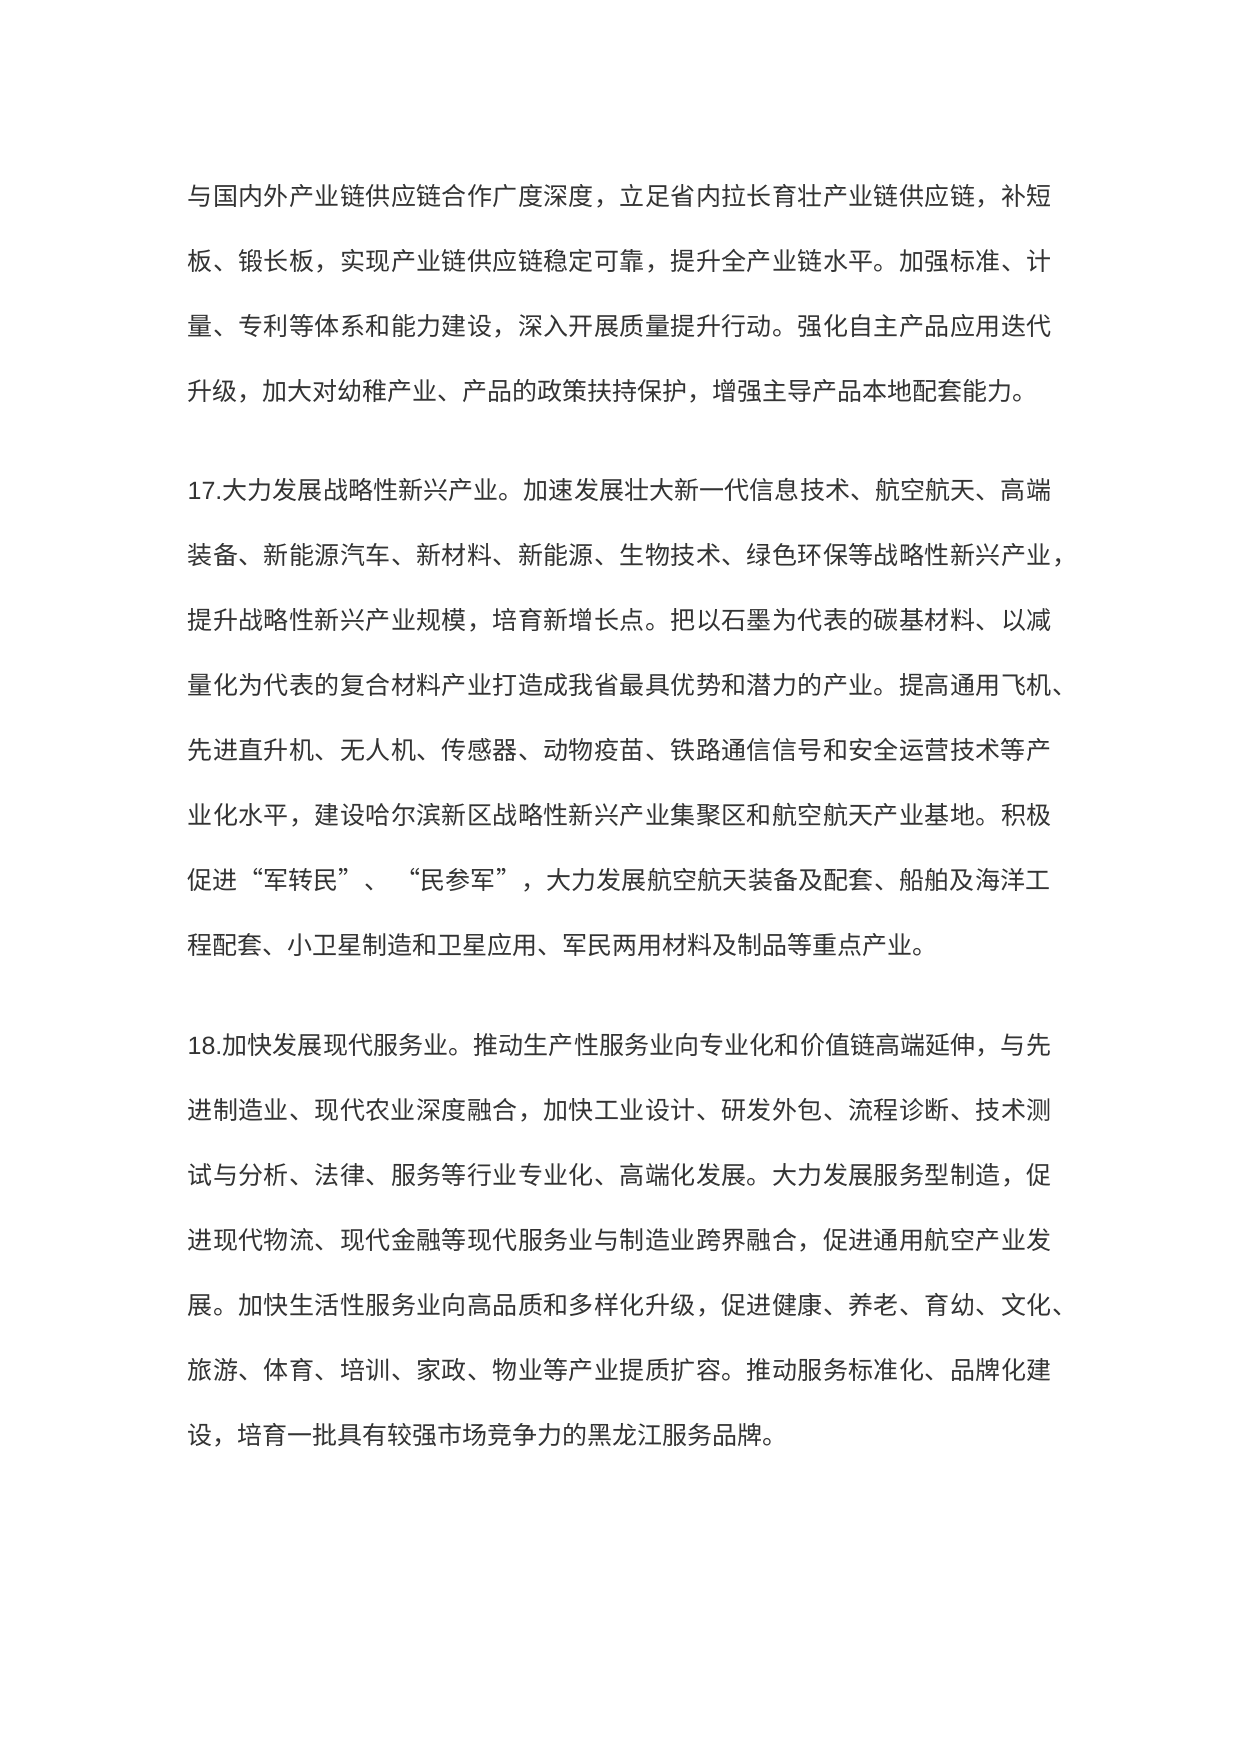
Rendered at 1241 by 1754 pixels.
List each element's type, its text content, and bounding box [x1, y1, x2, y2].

text 18.加快发展现代服务业。推动生产性服务业向专业化和价值链高端延伸，与先进制造业、现代农业深度融合，加快工业设计、研发外包、流程诊断、技术测试与分析、法律、服务等行业专业化、高端化发展。大力发展服务型制造，促进现代物流、现代金融等现代服务业与制造业跨界融合，促进通用航空产业发展。加快生活性服务业向高品质和多样化升级，促进健康、养老、育幼、文化、旅游、体育、培训、家政、物业等产业提质扩容。推动服务标准化、品牌化建设，培育一批具有较强市场竞争力的黑龙江服务品牌。 [187, 1011, 1053, 1466]
text 17.大力发展战略性新兴产业。加速发展壮大新一代信息技术、航空航天、高端装备、新能源汽车、新材料、新能源、生物技术、绿色环保等战略性新兴产业，提升战略性新兴产业规模，培育新增长点。把以石墨为代表的碳基材料、以减量化为代表的复合材料产业打造成我省最具优势和潜力的产业。提高通用飞机、先进直升机、无人机、传感器、动物疫苗、铁路通信信号和安全运营技术等产业化水平，建设哈尔滨新区战略性新兴产业集聚区和航空航天产业基地。积极促进“军转民”、 “民参军”，大力发展航空航天装备及配套、船舶及海洋工程配套、小卫星制造和卫星应用、军民两用材料及制品等重点产业。 [187, 456, 1053, 976]
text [187, 162, 1053, 422]
